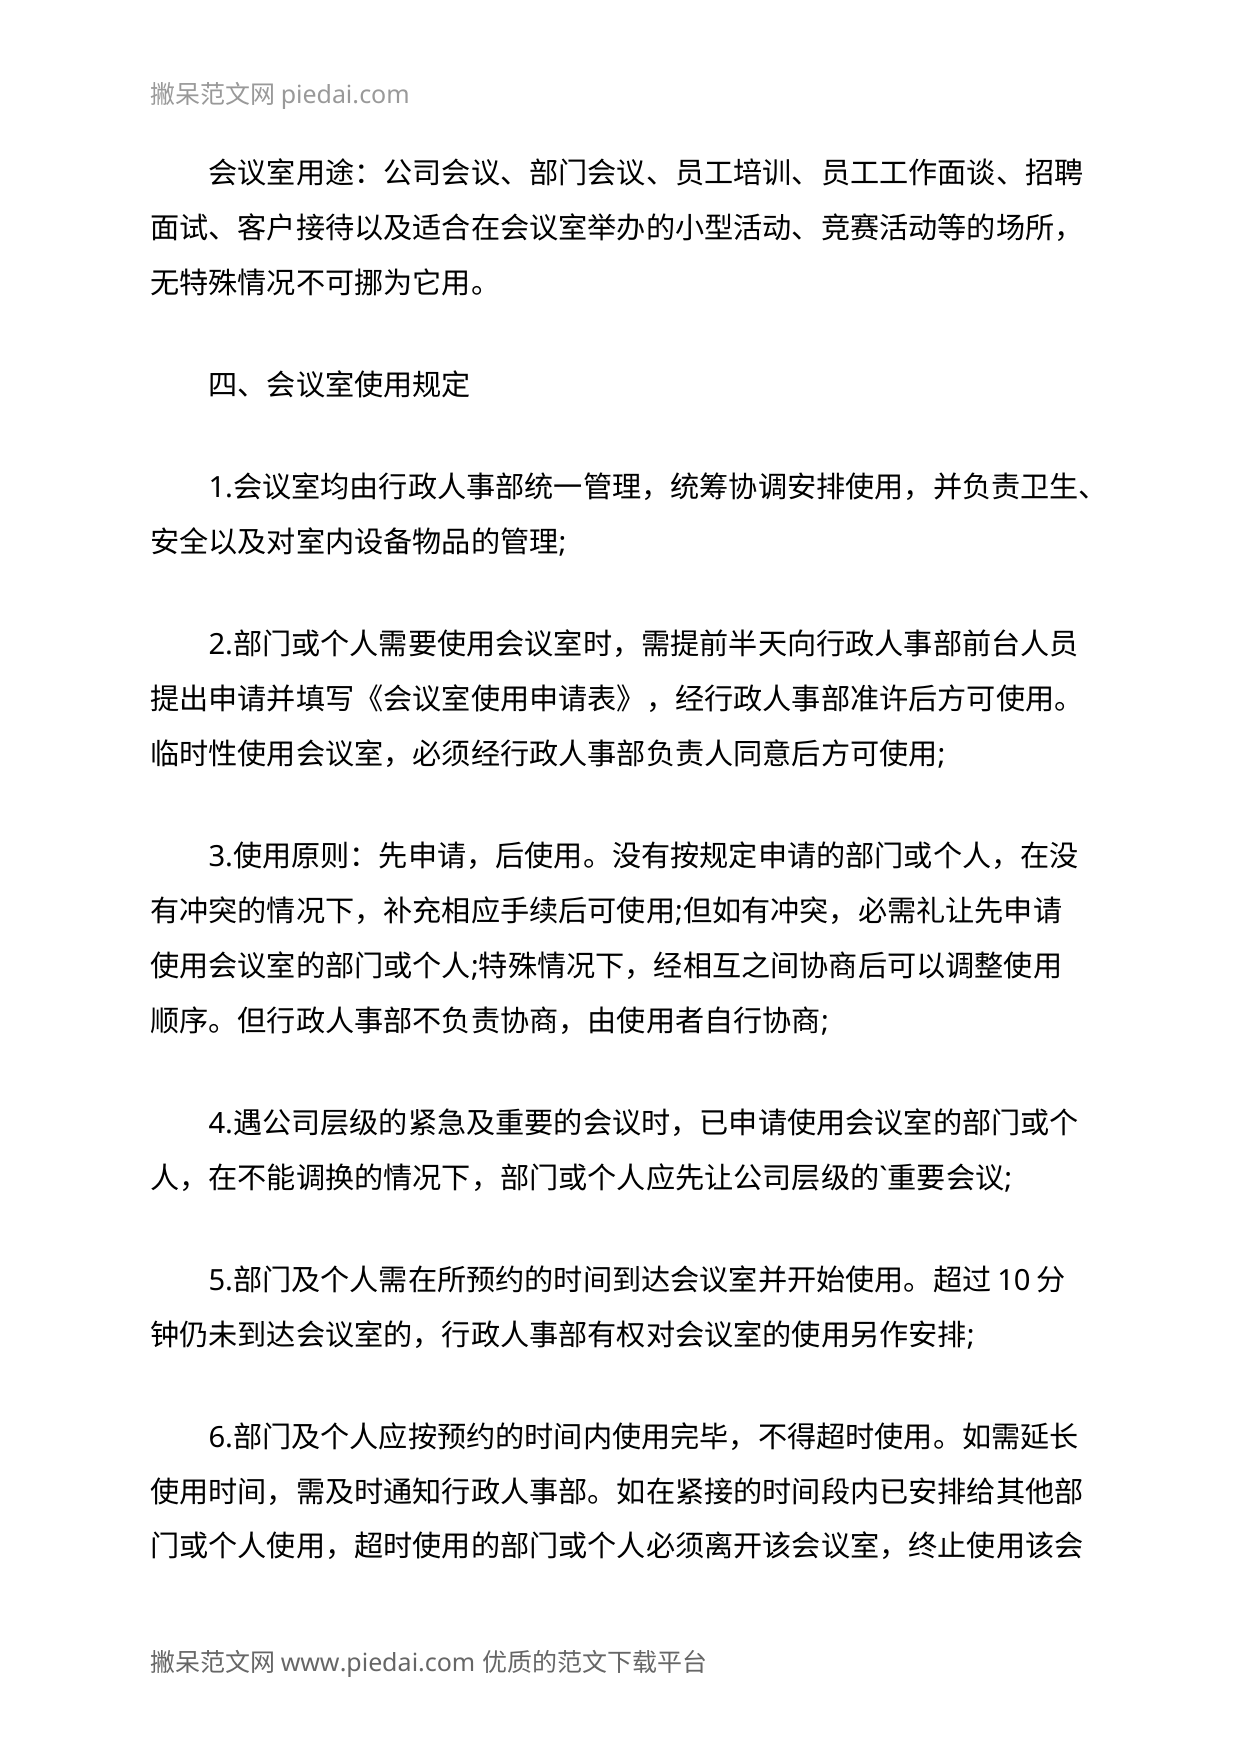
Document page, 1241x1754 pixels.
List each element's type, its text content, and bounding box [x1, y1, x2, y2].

text 5.部门及个人需在所预约的时间到达会议室并开始使用。超过10分钟仍未到达会议室的，行政人事部有权对会议室的使用另作安排; [150, 1256, 1090, 1353]
text 4.遇公司层级的紧急及重要的会议时，已申请使用会议室的部门或个人，在不能调换的情况下，部门或个人应先让公司层级的`重要会议; [150, 1099, 1090, 1197]
text 1.会议室均由行政人事部统一管理，统筹协调安排使用，并负责卫生、安全以及对室内设备物品的管理; [150, 463, 1090, 561]
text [150, 1413, 1090, 1565]
text 3.使用原则：先申请，后使用。没有按规定申请的部门或个人，在没有冲突的情况下，补充相应手续后可使用;但如有冲突，必需礼让先申请使用会议室的部门或个人;特殊情况下，经相互之间协商后可以调整使用顺序。但行政人事部不负责协商，由使用者自行协商; [150, 832, 1090, 1039]
text 会议室用途：公司会议、部门会议、员工培训、员工工作面谈、招聘面试、客户接待以及适合在会议室举办的小型活动、竞赛活动等的场所，无特殊情况不可挪为它用。 [150, 150, 1090, 302]
text 2.部门或个人需要使用会议室时，需提前半天向行政人事部前台人员提出申请并填写《会议室使用申请表》，经行政人事部准许后方可使用。临时性使用会议室，必须经行政人事部负责人同意后方可使用; [150, 620, 1090, 773]
text 四、会议室使用规定 [150, 362, 1090, 404]
